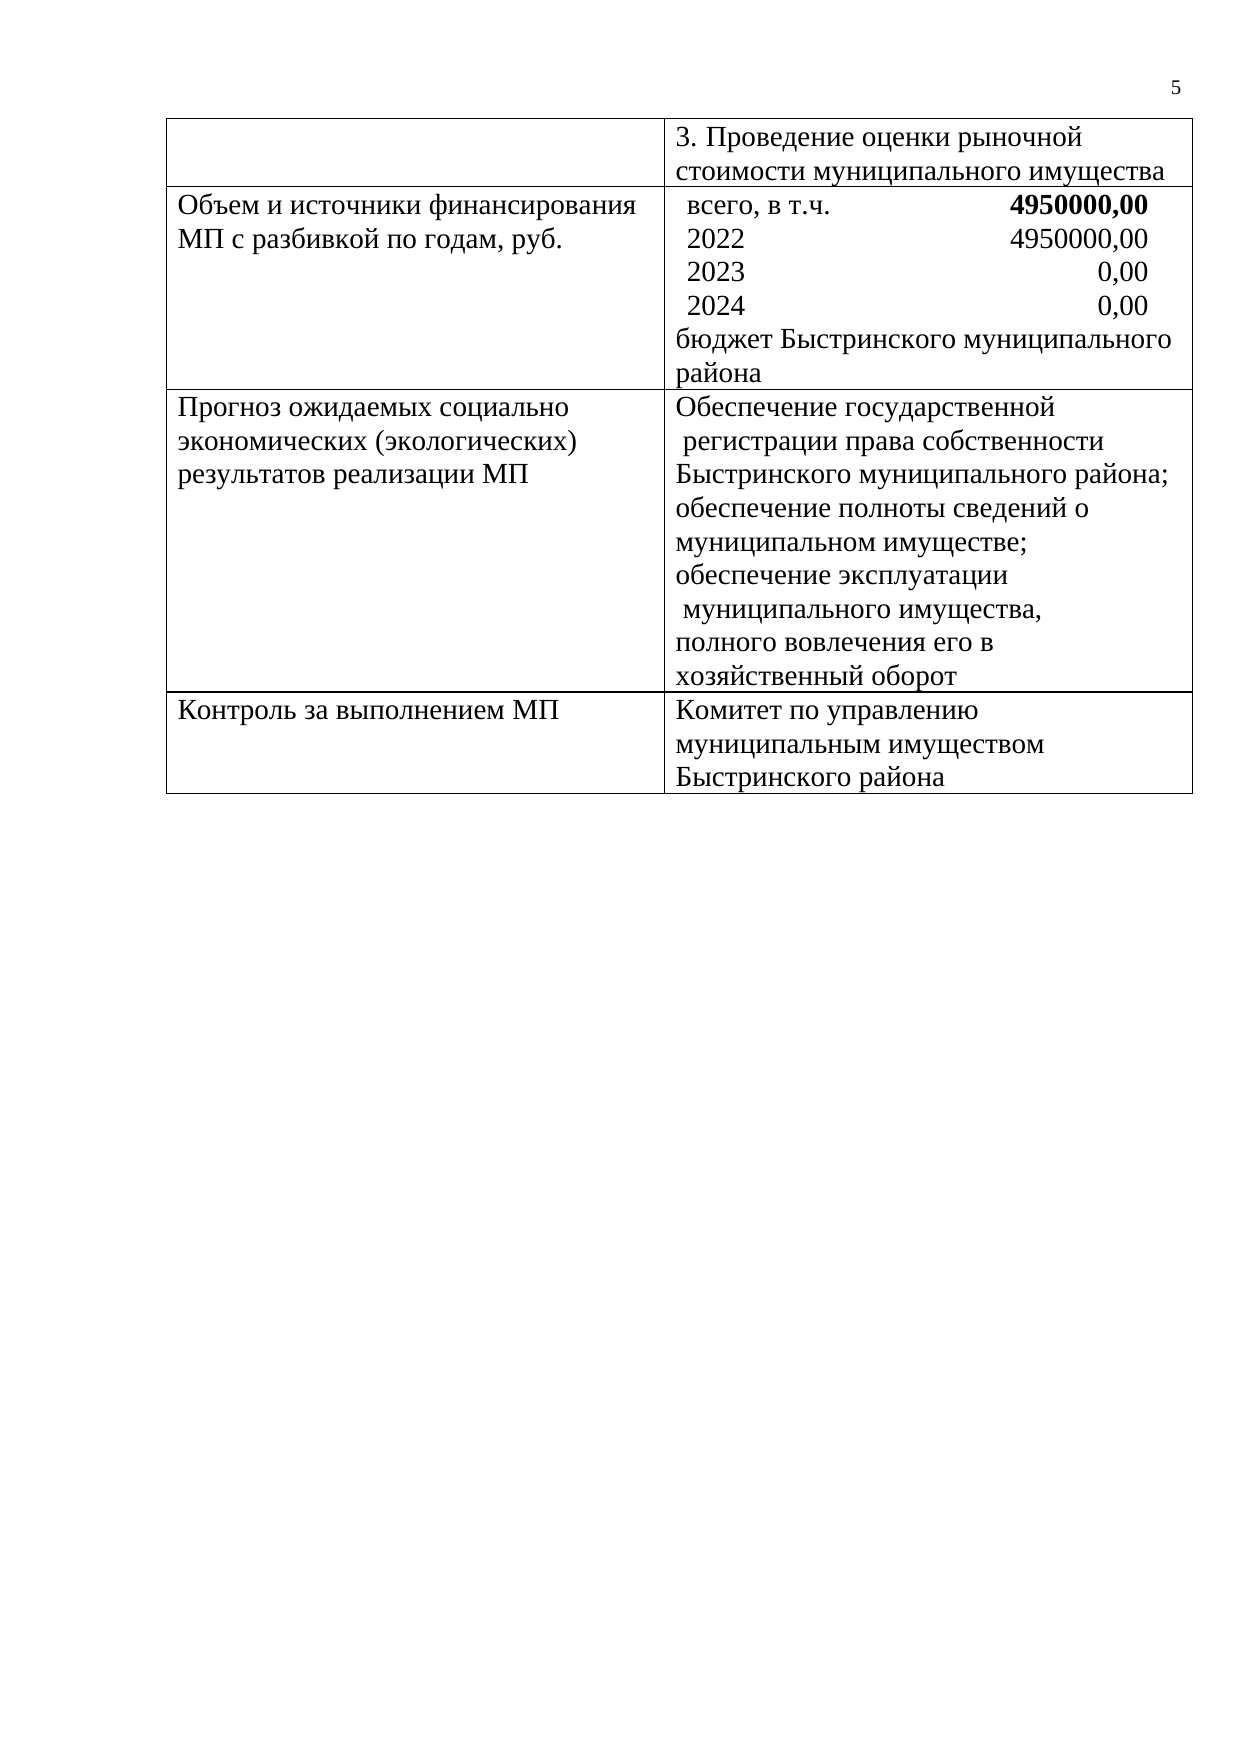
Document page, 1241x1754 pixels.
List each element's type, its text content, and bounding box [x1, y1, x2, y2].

table_cell Прогноз ожидаемых социально экономических (экологических) результатов реализации МП [167, 390, 664, 691]
table_cell бюджет Быстринского муниципального района [665, 187, 1192, 388]
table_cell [665, 119, 1192, 186]
table_cell Контроль за выполнением МП [167, 693, 664, 793]
table_cell Обеспечение государственной регистрации права собственности Быстринского муниципального района; обеспечение полноты сведений о муниципальном имуществе; обеспечение эксплуатации муниципального имущества, полного вовлечения его в хозяйственный оборот [665, 390, 1192, 691]
table_cell Комитет по управлению муниципальным имуществом Быстринского района [665, 693, 1192, 793]
table_cell Объем и источники финансирования МП с разбивкой по годам, руб. [167, 187, 664, 388]
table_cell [167, 119, 664, 186]
